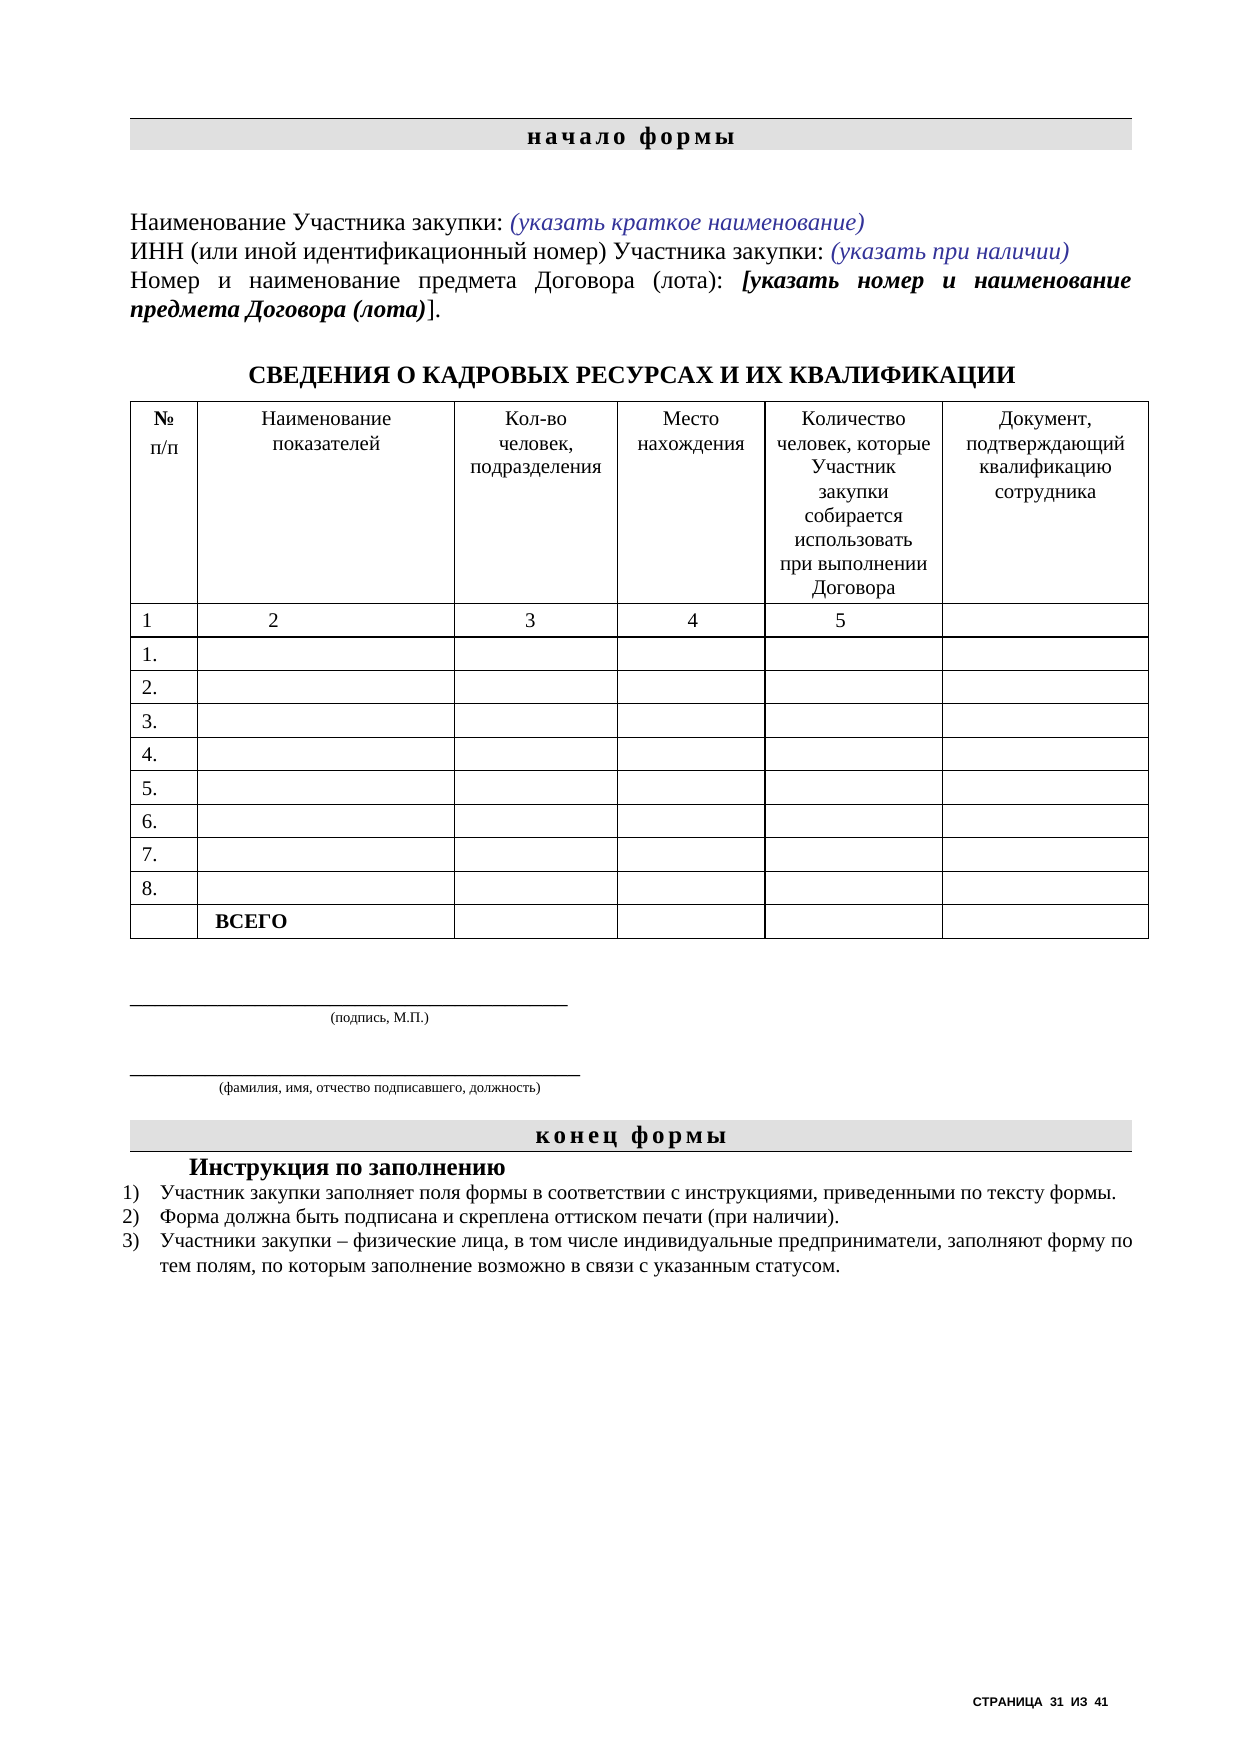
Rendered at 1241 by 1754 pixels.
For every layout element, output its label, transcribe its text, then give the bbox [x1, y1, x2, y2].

table_cell [198, 704, 454, 737]
table_cell [943, 872, 1148, 904]
table_cell [618, 638, 764, 670]
table_cell [943, 905, 1148, 937]
table_cell [943, 638, 1148, 670]
table_cell [618, 805, 764, 837]
text Сведения о кадровых ресурсах и ИХ КВАЛИФИКАЦИИ [130, 360, 1134, 389]
table_cell 5 [766, 604, 942, 636]
table_header Количество человек, которые Участник закупки собирается использовать при выполнении Договора [766, 402, 942, 603]
table_cell [618, 671, 764, 703]
text начало формы [130, 119, 1132, 150]
table_cell [766, 838, 942, 871]
table_cell ВСЕГО [198, 905, 454, 937]
table_cell [618, 838, 764, 871]
table_cell [455, 671, 617, 703]
table_cell [198, 872, 454, 904]
table_cell [943, 604, 1148, 636]
table_cell [131, 905, 197, 937]
table_cell [455, 838, 617, 871]
table_cell 1 [131, 604, 197, 636]
table_cell [766, 905, 942, 937]
table_cell [766, 872, 942, 904]
text ИНН (или иной идентификационный номер) Участника закупки: (указать при наличии) [130, 236, 1134, 265]
table_cell [943, 704, 1148, 737]
text (фамилия, имя, отчество подписавшего, должность) [130, 1078, 629, 1107]
table_header Документ, подтверждающий квалификацию сотрудника [943, 402, 1148, 603]
text Номер и наименование предмета Договора (лота): [указать номер и наименование предмета Договора (лота)]. [130, 265, 1134, 322]
table_cell [131, 805, 197, 837]
table_cell [943, 771, 1148, 804]
table_cell [455, 638, 617, 670]
table_cell [198, 805, 454, 837]
table_header Место нахождения [618, 402, 764, 603]
table_cell [618, 704, 764, 737]
table_cell [618, 738, 764, 770]
table_cell [943, 671, 1148, 703]
text ____________________________________ [130, 1050, 629, 1078]
table_cell 2 [198, 604, 454, 636]
table_header Кол-во человек, подразделения [455, 402, 617, 603]
table_cell [131, 771, 197, 804]
table_cell [455, 771, 617, 804]
table_cell [455, 905, 617, 937]
table_cell [455, 872, 617, 904]
text (подпись, М.П.) [130, 1008, 629, 1037]
table_cell [766, 704, 942, 737]
table_cell [198, 671, 454, 703]
list Форма должна быть подписана и скреплена оттиском печати (при наличии). [122, 1204, 1134, 1228]
table_cell [766, 671, 942, 703]
table_cell [198, 738, 454, 770]
table_cell [766, 738, 942, 770]
table_cell 4 [618, 604, 764, 636]
table_cell [943, 805, 1148, 837]
table_cell [766, 805, 942, 837]
list Участники закупки – физические лица, в том числе индивидуальные предприниматели, заполняют форму по тем полям, по которым заполнение возможно в связи с указанным статусом. [122, 1228, 1134, 1277]
table_cell [198, 838, 454, 871]
table_cell [131, 704, 197, 737]
table_cell [455, 738, 617, 770]
table_cell [198, 771, 454, 804]
table_cell [766, 771, 942, 804]
table_header № п/п [131, 402, 197, 603]
list Участник закупки заполняет поля формы в соответствии с инструкциями, приведенными по тексту формы. [122, 1180, 1134, 1204]
table_cell [943, 738, 1148, 770]
table_cell [766, 638, 942, 670]
table_cell [943, 838, 1148, 871]
table_cell [131, 638, 197, 670]
table_cell [131, 671, 197, 703]
table_cell [618, 771, 764, 804]
table_cell [131, 838, 197, 871]
text ___________________________________ [130, 980, 629, 1008]
table_header Наименование показателей [198, 402, 454, 603]
text Наименование Участника закупки: (указать краткое наименование) [130, 207, 1134, 236]
table_cell [618, 872, 764, 904]
table_cell [455, 805, 617, 837]
table_cell [618, 905, 764, 937]
table_cell [455, 704, 617, 737]
table_cell [198, 638, 454, 670]
text Инструкция по заполнению [130, 1152, 1134, 1180]
text конец формы [130, 1120, 1132, 1151]
table_cell 3 [455, 604, 617, 636]
table_cell [131, 872, 197, 904]
table_cell [131, 738, 197, 770]
